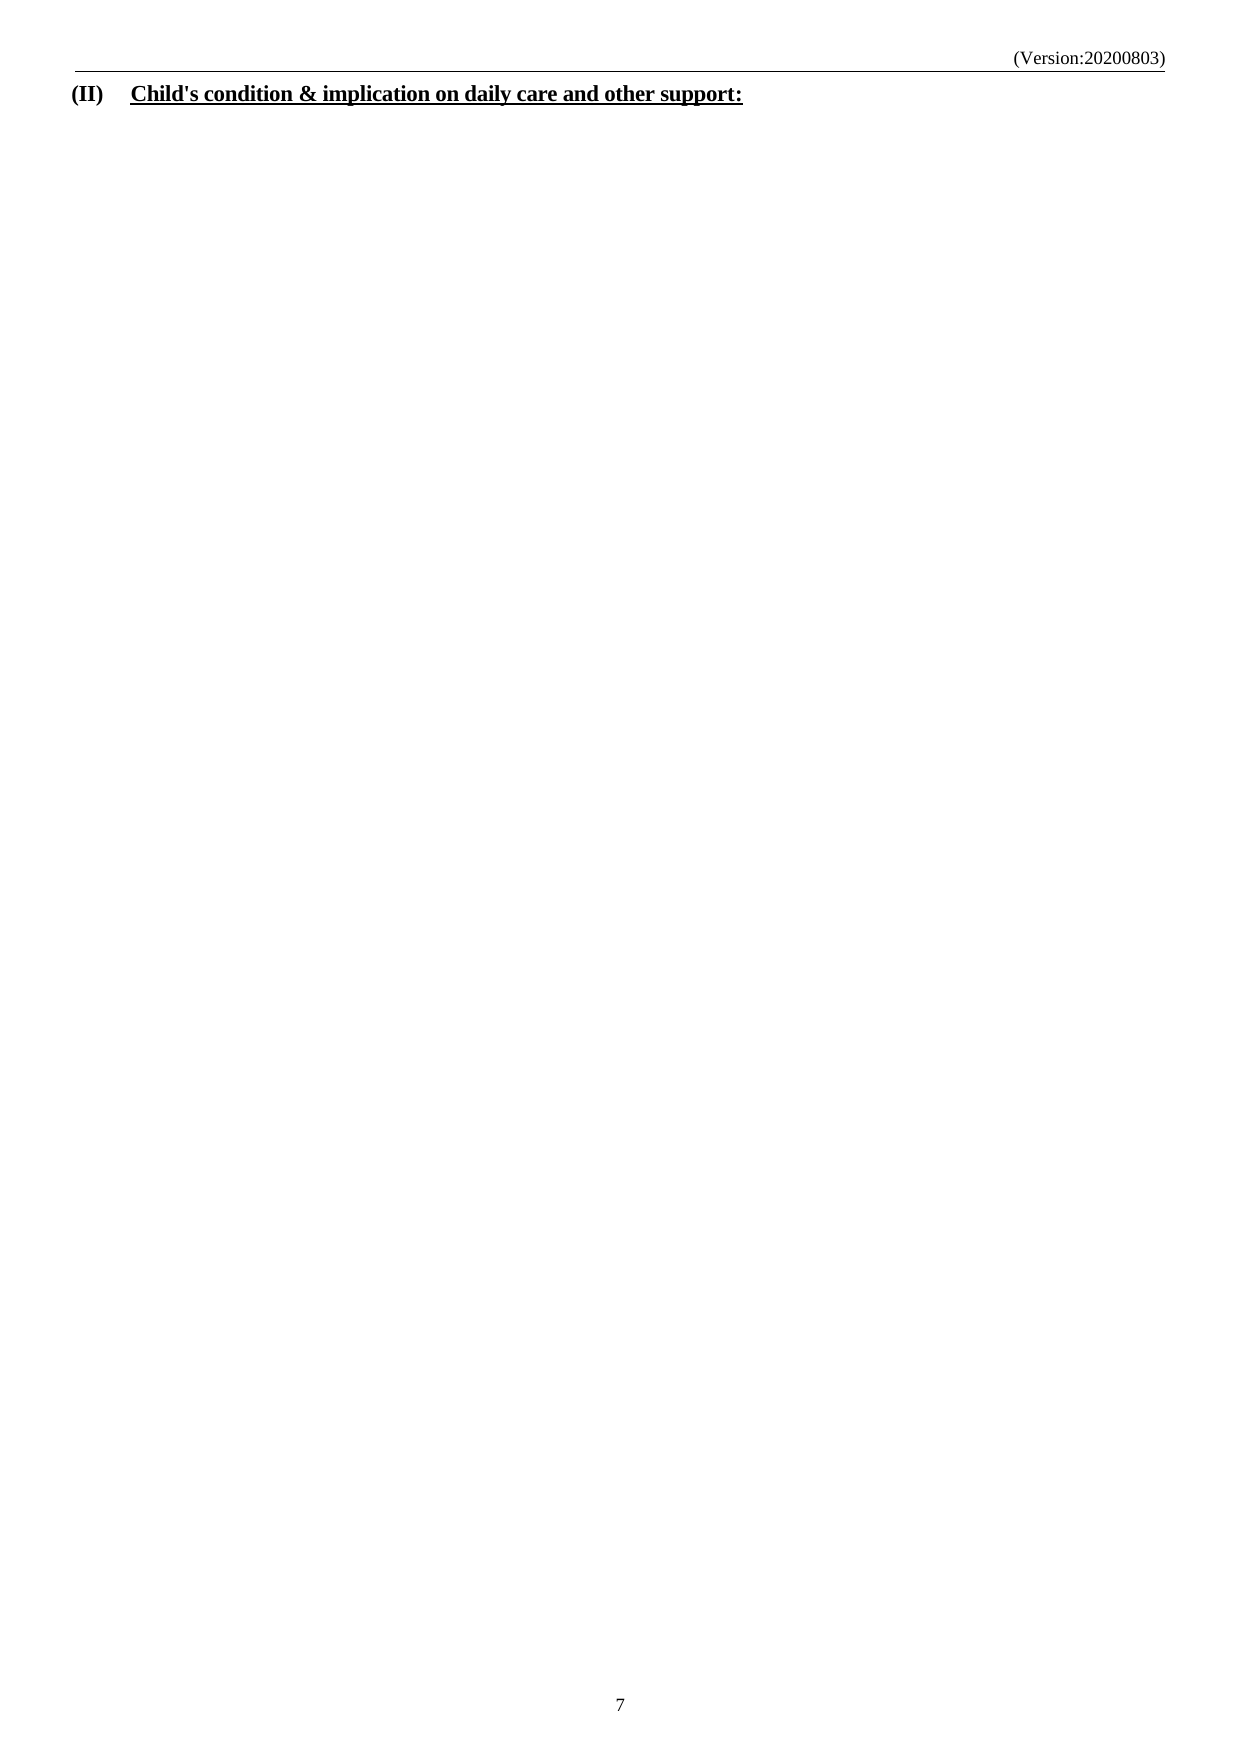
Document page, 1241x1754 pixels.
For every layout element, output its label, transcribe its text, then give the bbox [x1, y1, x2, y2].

table_header (II) [60, 75, 119, 112]
table_header Child's condition & implication on daily care and other support: [119, 75, 1197, 112]
